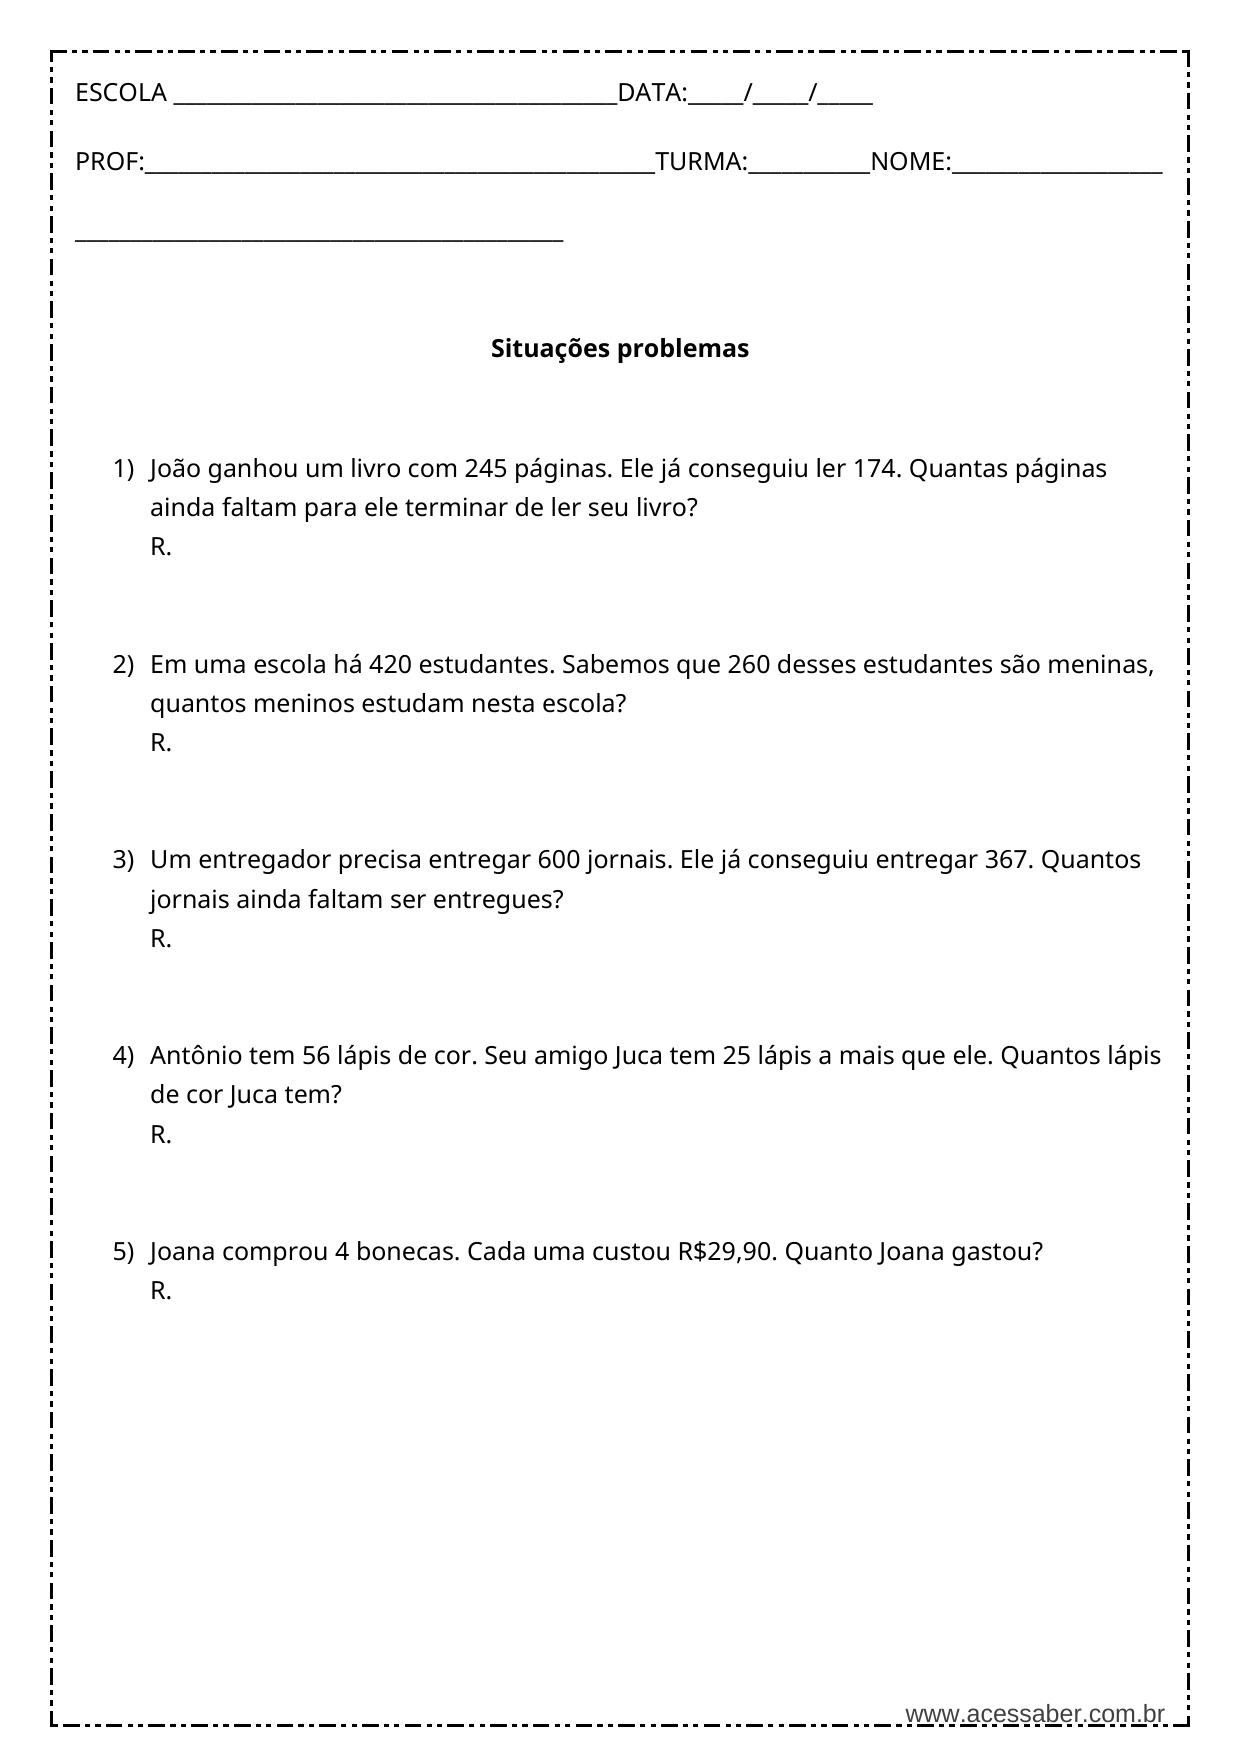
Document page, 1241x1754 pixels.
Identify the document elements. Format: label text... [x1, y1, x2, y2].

list R. [150, 1116, 1165, 1150]
list R. [150, 1273, 1165, 1307]
list João ganhou um livro com 245 páginas. Ele já conseguiu ler 174. Quantas páginas ainda faltam para ele terminar de ler seu livro? [112, 450, 1165, 524]
list Em uma escola há 420 estudantes. Sabemos que 260 desses estudantes são meninas, quantos meninos estudam nesta escola? [112, 646, 1165, 719]
list R. [150, 724, 1165, 759]
list Antônio tem 56 lápis de cor. Seu amigo Juca tem 25 lápis a mais que ele. Quantos lápis de cor Juca tem? [112, 1038, 1165, 1111]
text Situações problemas [75, 330, 1165, 364]
list R. [150, 529, 1165, 563]
list Um entregador precisa entregar 600 jornais. Ele já conseguiu entregar 367. Quantos jornais ainda faltam ser entregues? [112, 842, 1165, 915]
list Joana comprou 4 bonecas. Cada uma custou R$29,90. Quanto Joana gastou? [112, 1234, 1165, 1268]
list R. [150, 920, 1165, 954]
text PROF:______________________________________________TURMA:___________NOME:_______________________________________________________________ [75, 143, 1165, 245]
text ESCOLA ________________________________________DATA:_____/_____/_____ [75, 75, 1165, 109]
